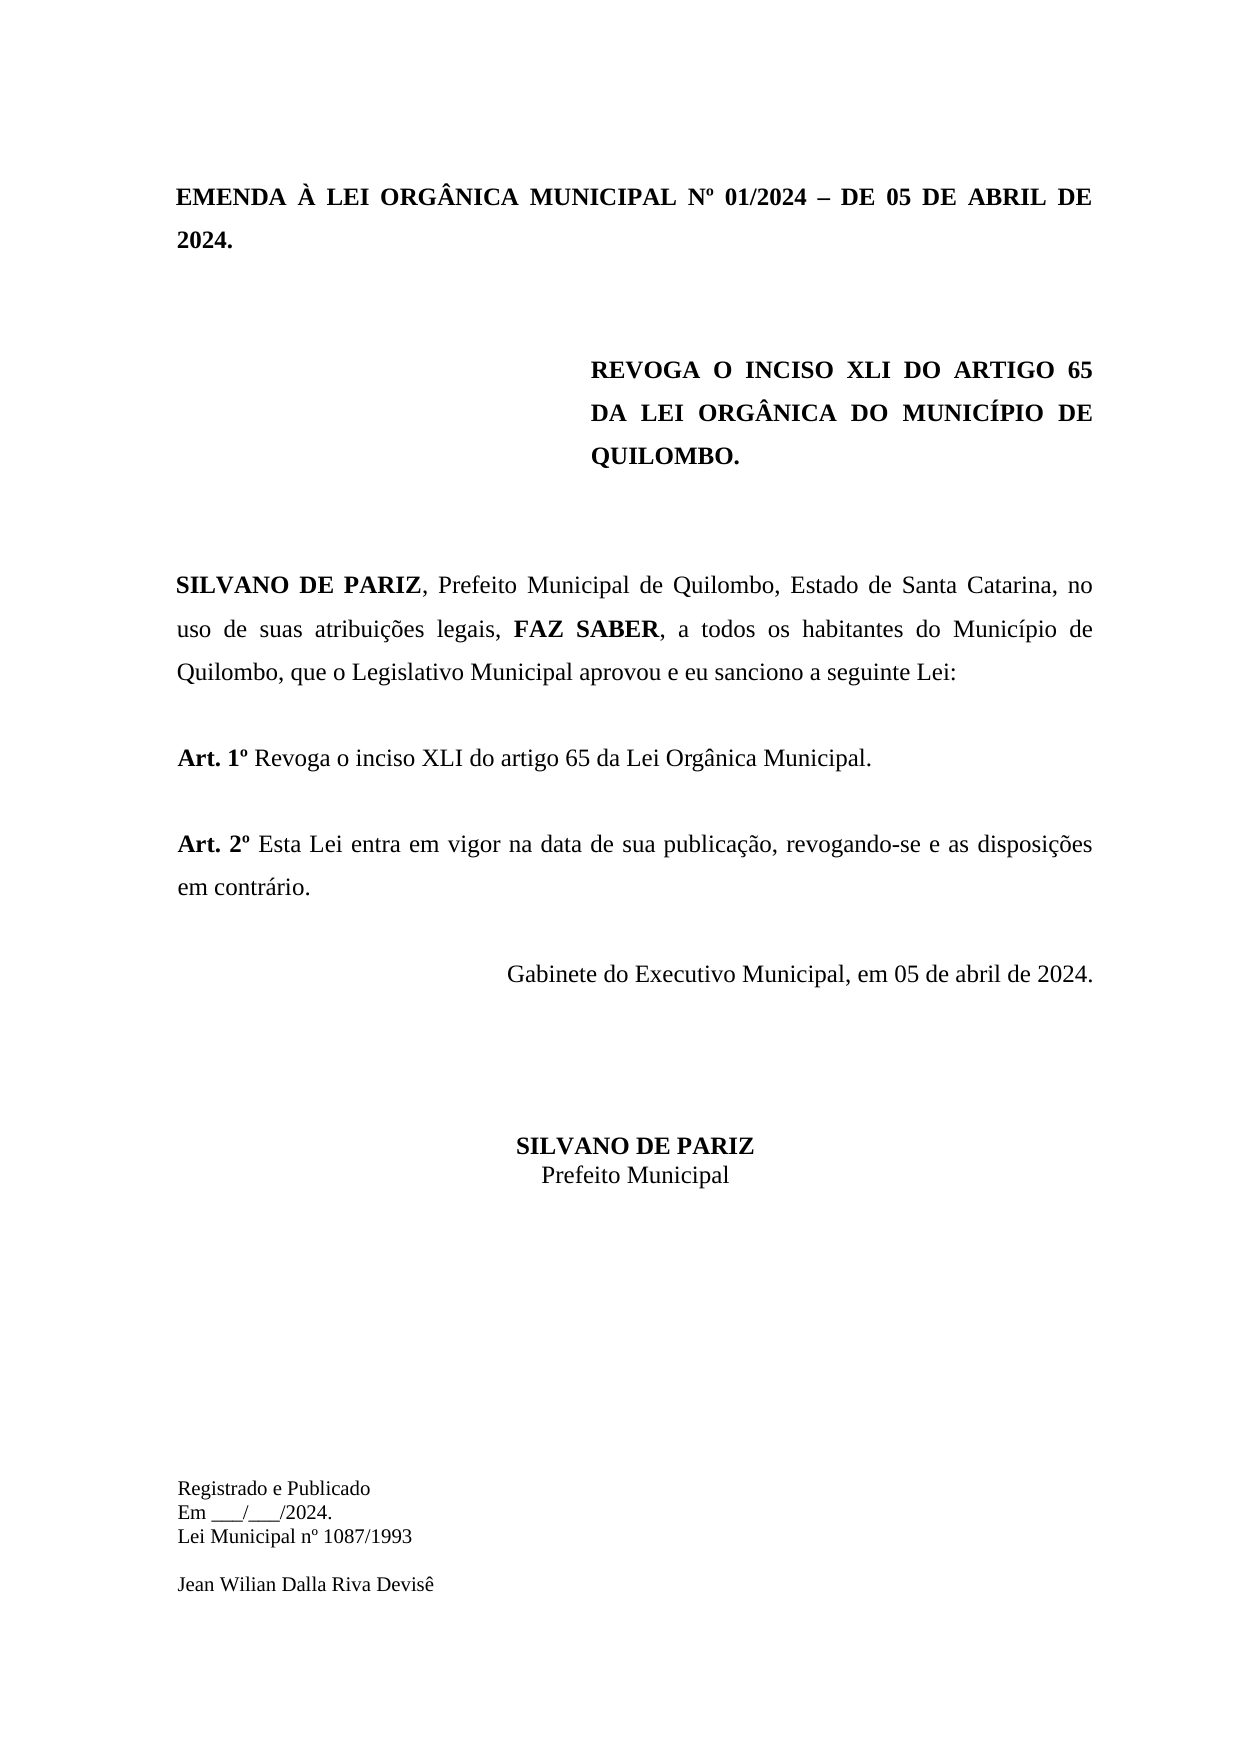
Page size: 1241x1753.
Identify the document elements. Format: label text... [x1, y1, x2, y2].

text Gabinete do Executivo Municipal, em 05 de abril de 2024. [177, 959, 1093, 987]
text Registrado e Publicado [177, 1476, 1093, 1500]
text Jean Wilian Dalla Riva Devisê [177, 1572, 1093, 1596]
text EMENDA À LEI ORGÂNICA MUNICIPAL Nº 01/2024 – DE 05 DE ABRIL DE 2024. [176, 182, 1093, 254]
text SILVANO DE PARIZ, Prefeito Municipal de Quilombo, Estado de Santa Catarina, no uso de suas atribuições legais, FAZ SABER, a todos os habitantes do Município de Quilombo, que o Legislativo Municipal aprovou e eu sanciono a seguinte Lei: [176, 571, 1093, 686]
text Art. 2º Esta Lei entra em vigor na data de sua publicação, revogando-se e as disposições em contrário. [177, 829, 1093, 901]
text SILVANO DE PARIZ [177, 1131, 1093, 1160]
text Em ___/___/2024. [177, 1500, 1093, 1524]
text Lei Municipal nº 1087/1993 [177, 1524, 1093, 1548]
text REVOGA O INCISO XLI DO ARTIGO 65 DA LEI ORGÂNICA DO MUNICÍPIO DE QUILOMBO. [591, 355, 1093, 470]
text Prefeito Municipal [177, 1160, 1093, 1189]
text Art. 1º Revoga o inciso XLI do artigo 65 da Lei Orgânica Municipal. [177, 743, 1093, 772]
